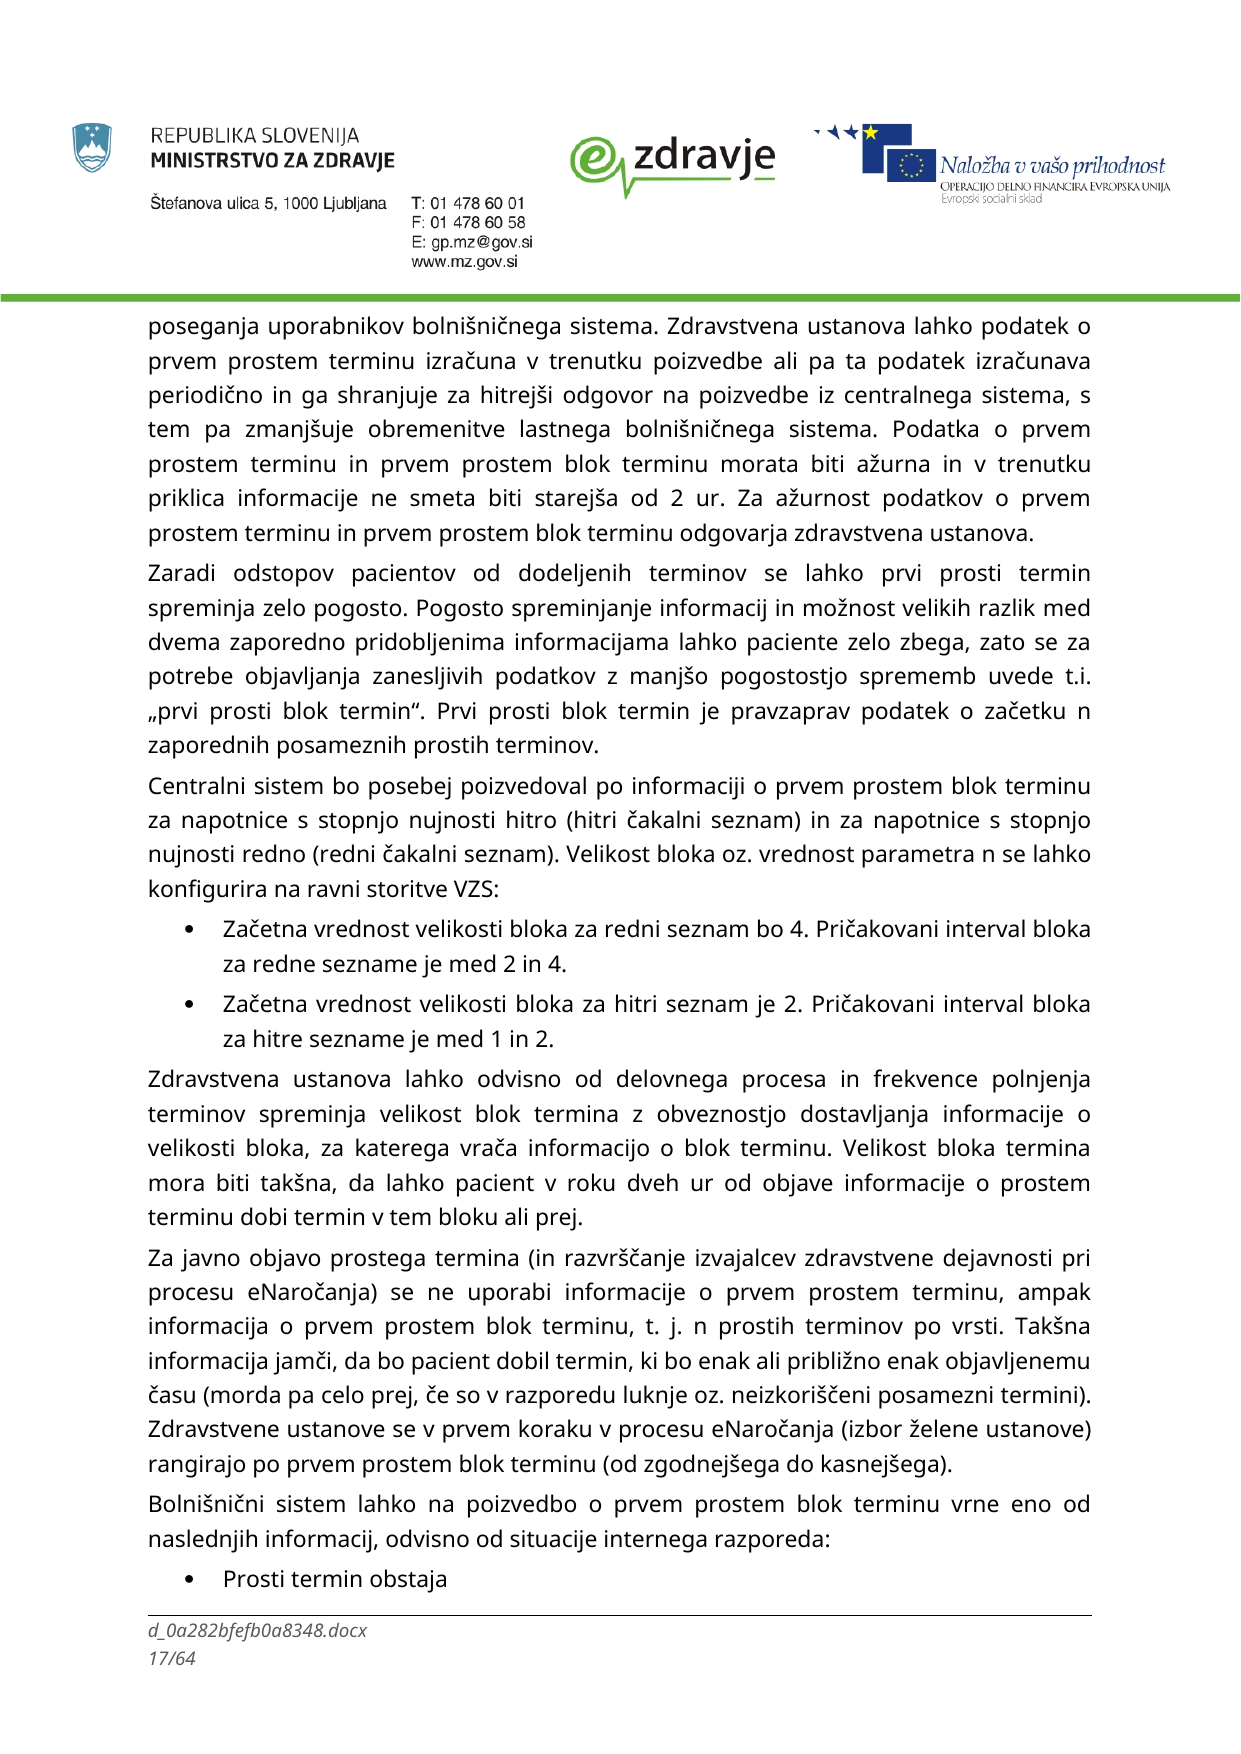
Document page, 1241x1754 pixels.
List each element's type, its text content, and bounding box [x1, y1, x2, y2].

picture [0, 80, 1241, 302]
text Centralni sistem bo posebej poizvedoval po informaciji o prvem prostem blok terminu za napotnice s stopnjo nujnosti hitro (hitri čakalni seznam) in za napotnice s stopnjo nujnosti redno (redni čakalni seznam). Velikost bloka oz. vrednost parametra n se lahko konfigurira na ravni storitve VZS: [148, 769, 1092, 904]
text Bolnišnični sistem lahko na poizvedbo o prvem prostem blok terminu vrne eno od naslednjih informacij, odvisno od situacije internega razporeda: [148, 1488, 1092, 1554]
text Zaradi odstopov pacientov od dodeljenih terminov se lahko prvi prosti termin spreminja zelo pogosto. Pogosto spreminjanje informacij in možnost velikih razlik med dvema zaporedno pridobljenima informacijama lahko paciente zelo zbega, zato se za potrebe objavljanja zanesljivih podatkov z manjšo pogostostjo sprememb uvede t.i. „prvi prosti blok termin“. Prvi prosti blok termin je pravzaprav podatek o začetku n zaporednih posameznih prostih terminov. [148, 557, 1092, 760]
text Zdravstvena ustanova lahko odvisno od delovnega procesa in frekvence polnjenja terminov spreminja velikost blok termina z obveznostjo dostavljanja informacije o velikosti bloka, za katerega vrača informacijo o blok terminu. Velikost bloka termina mora biti takšna, da lahko pacient v roku dveh ur od objave informacije o prostem terminu dobi termin v tem bloku ali prej. [148, 1063, 1092, 1232]
text Za javno objavo prostega termina (in razvrščanje izvajalcev zdravstvene dejavnosti pri procesu eNaročanja) se ne uporabi informacije o prvem prostem terminu, ampak informacija o prvem prostem blok terminu, t. j. n prostih terminov po vrsti. Takšna informacija jamči, da bo pacient dobil termin, ki bo enak ali približno enak objavljenemu času (morda pa celo prej, če so v razporedu luknje oz. neizkoriščeni posamezni termini). Zdravstvene ustanove se v prvem koraku v procesu eNaročanja (izbor želene ustanove) rangirajo po prvem prostem blok terminu (od zgodnejšega do kasnejšega). [148, 1241, 1092, 1479]
list Prosti termin obstaja [185, 1563, 1092, 1594]
list Začetna vrednost velikosti bloka za hitri seznam je 2. Pričakovani interval bloka za hitre sezname je med 1 in 2. [185, 988, 1092, 1054]
list Začetna vrednost velikosti bloka za redni seznam bo 4. Pričakovani interval bloka za redne sezname je med 2 in 4. [185, 913, 1092, 979]
